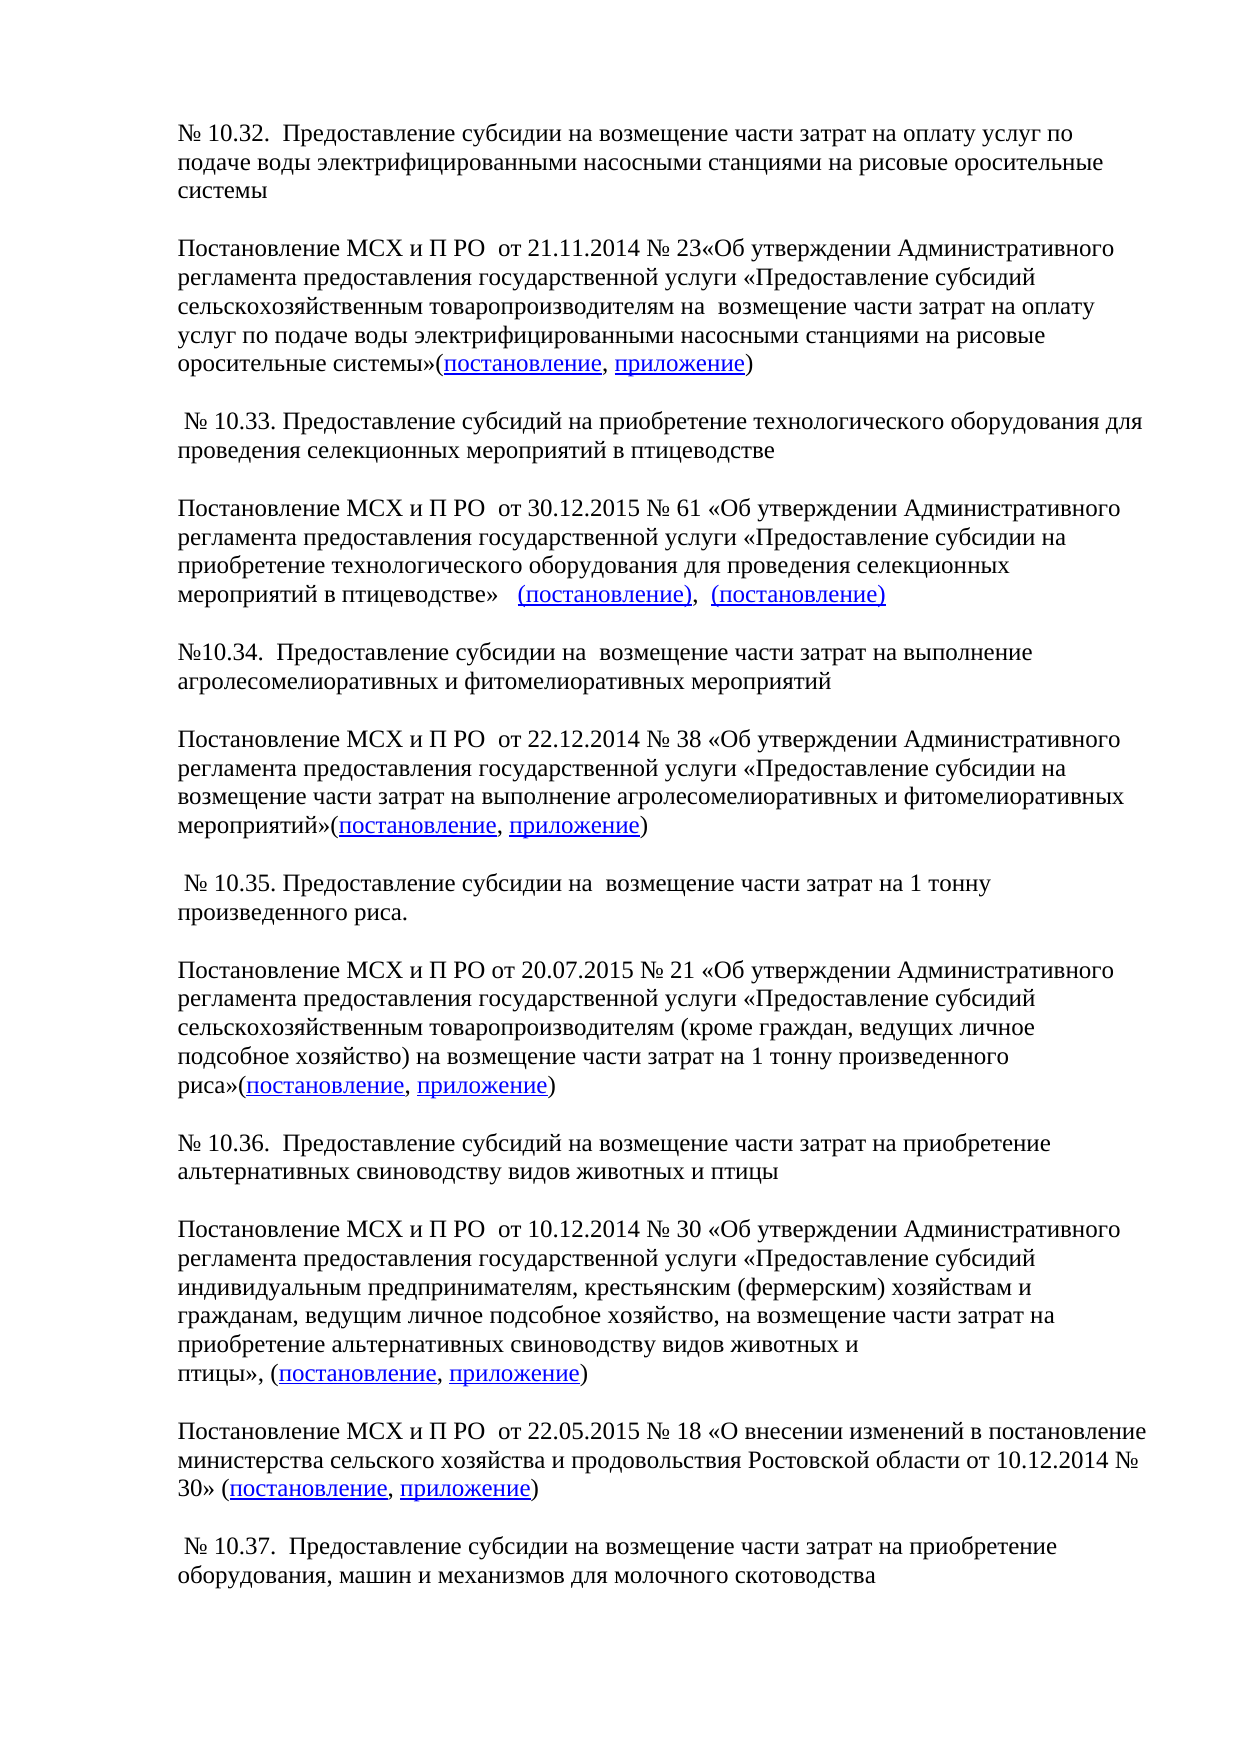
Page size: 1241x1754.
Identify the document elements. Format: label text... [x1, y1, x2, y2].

text Постановление МСХ и П РО от 22.12.2014 № 38 «Об утверждении Административного регламента предоставления государственной услуги «Предоставление субсидии на возмещение части затрат на выполнение агролесомелиоративных и фитомелиоративных мероприятий»(постановление, приложение) [177, 724, 1152, 839]
text Постановление МСХ и П РО от 21.11.2014 № 23«Об утверждении Административного регламента предоставления государственной услуги «Предоставление субсидий сельскохозяйственным товаропроизводителям на возмещение части затрат на оплату услуг по подаче воды электрифицированными насосными станциями на рисовые оросительные системы»(постановление, приложение) [177, 233, 1152, 377]
text № 10.36. Предоставление субсидий на возмещение части затрат на приобретение альтернативных свиноводству видов животных и птицы [177, 1128, 1152, 1185]
text Постановление МСХ и П РО от 20.07.2015 № 21 «Об утверждении Административного регламента предоставления государственной услуги «Предоставление субсидий сельскохозяйственным товаропроизводителям (кроме граждан, ведущих личное подсобное хозяйство) на возмещение части затрат на 1 тонну произведенного риса»(постановление, приложение) [177, 955, 1152, 1098]
text № 10.35. Предоставление субсидии на возмещение части затрат на 1 тонну произведенного риса. [177, 868, 1152, 926]
text Постановление МСХ и П РО от 10.12.2014 № 30 «Об утверждении Административного регламента предоставления государственной услуги «Предоставление субсидий индивидуальным предпринимателям, крестьянским (фермерским) хозяйствам и гражданам, ведущим личное подсобное хозяйство, на возмещение части затрат на приобретение альтернативных свиноводству видов животных и птицы», (постановление, приложение) [177, 1214, 1152, 1387]
text № 10.32. Предоставление субсидии на возмещение части затрат на оплату услуг по подаче воды электрифицированными насосными станциями на рисовые оросительные системы [177, 118, 1152, 204]
text № 10.33. Предоставление субсидий на приобретение технологического оборудования для проведения селекционных мероприятий в птицеводстве [177, 406, 1152, 464]
text Постановление МСХ и П РО от 22.05.2015 № 18 «О внесении изменений в постановление министерства сельского хозяйства и продовольствия Ростовской области от 10.12.2014 № 30» (постановление, приложение) [177, 1416, 1152, 1502]
text Постановление МСХ и П РО от 30.12.2015 № 61 «Об утверждении Административного регламента предоставления государственной услуги «Предоставление субсидии на приобретение технологического оборудования для проведения селекционных мероприятий в птицеводстве» (постановление), (постановление) [177, 493, 1152, 608]
text № 10.37. Предоставление субсидии на возмещение части затрат на приобретение оборудования, машин и механизмов для молочного скотоводства [177, 1531, 1152, 1589]
text №10.34. Предоставление субсидии на возмещение части затрат на выполнение агролесомелиоративных и фитомелиоративных мероприятий [177, 637, 1152, 695]
